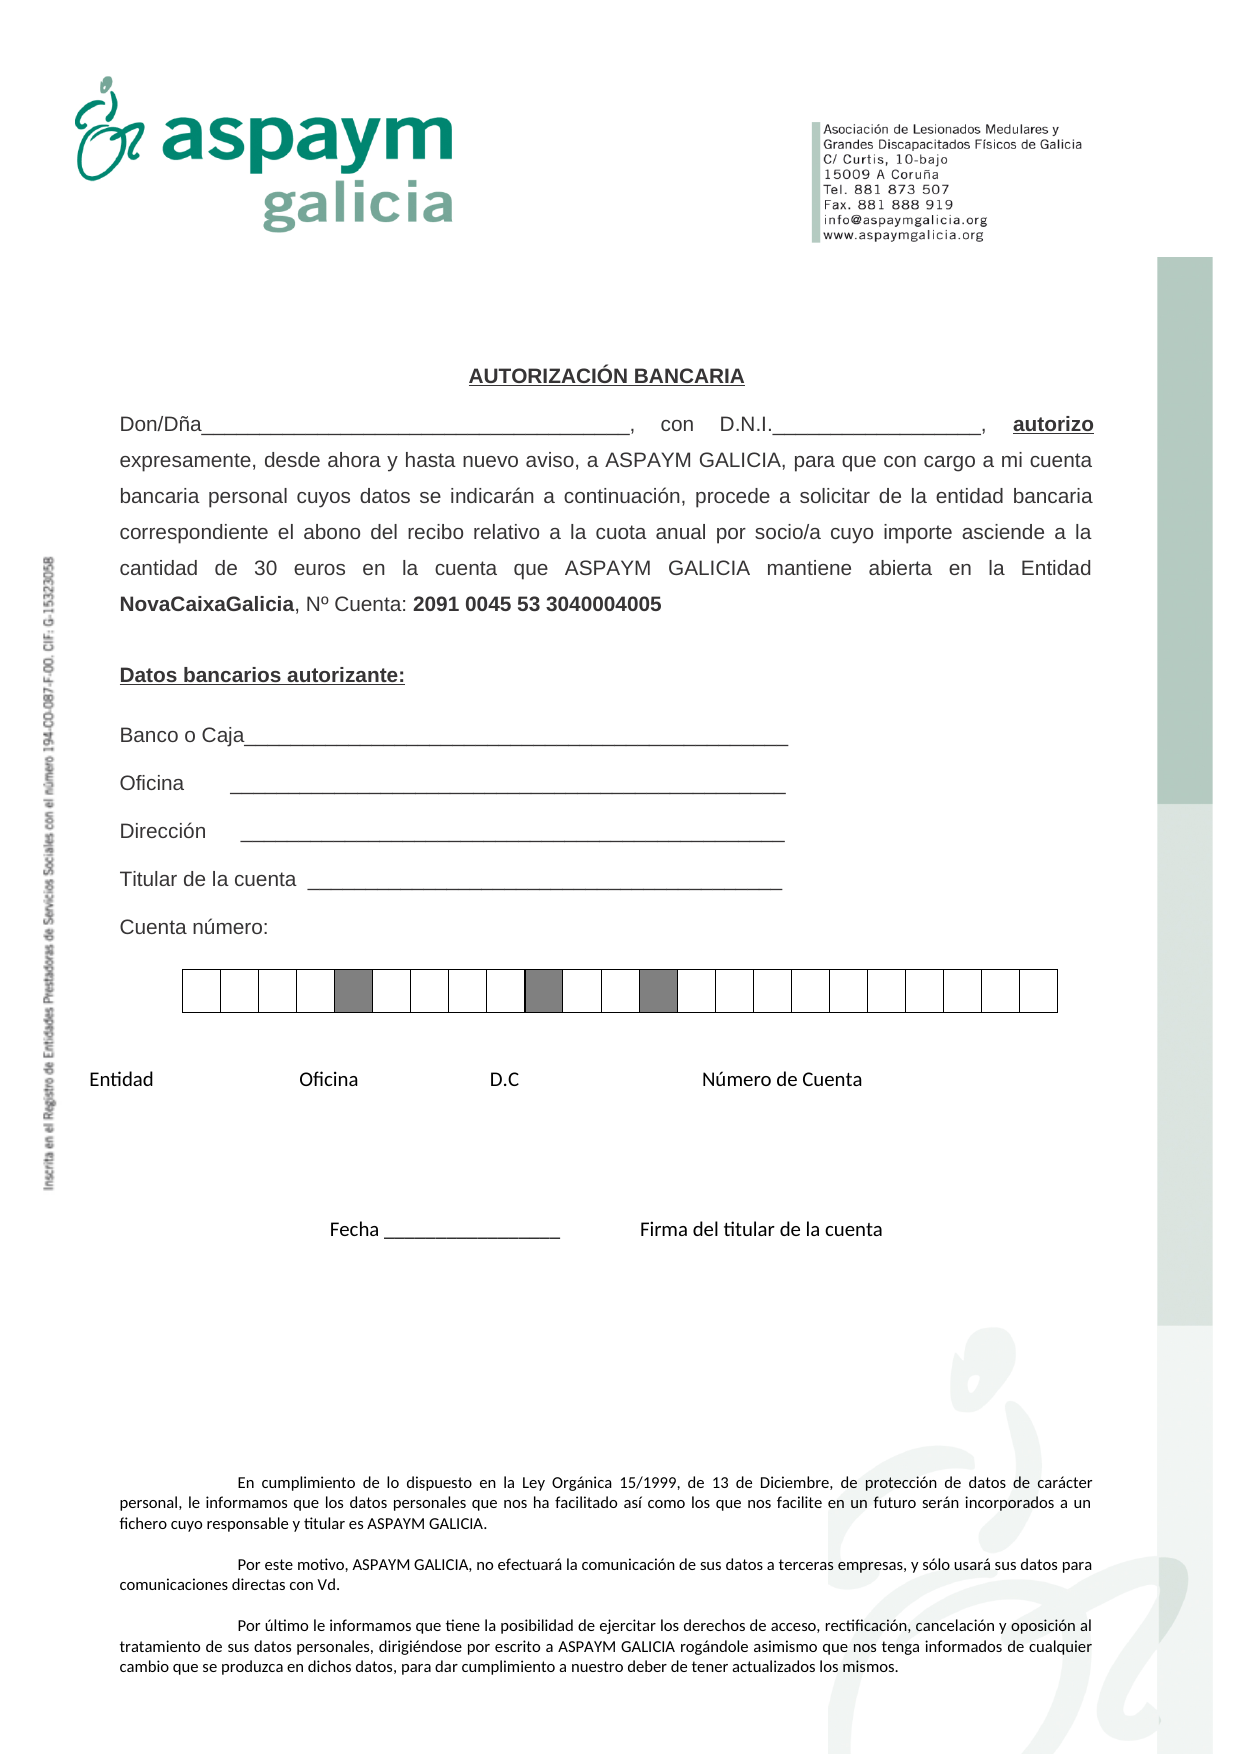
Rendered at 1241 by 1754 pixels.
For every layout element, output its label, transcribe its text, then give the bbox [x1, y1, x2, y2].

table_header [449, 970, 486, 1012]
table_header [183, 970, 220, 1012]
text Datos bancarios autorizante: [119, 663, 1094, 687]
table_header [526, 970, 562, 1012]
text Por este motivo, ASPAYM GALICIA, no efectuará la comunicación de sus datos a terceras empresas, y sólo usará sus datos para comunicaciones directas con Vd. [119, 1554, 1094, 1595]
text Banco o Caja_______________________________________________ [119, 723, 1094, 747]
picture [811, 121, 1083, 243]
text Titular de la cuenta _________________________________________ [119, 867, 1094, 891]
text Entidad Oficina D.C Número de Cuenta [75, 1013, 1094, 1092]
table_header [640, 970, 677, 1012]
table_header [716, 970, 753, 1012]
table_header [792, 970, 829, 1012]
picture [75, 75, 460, 233]
table_header [487, 970, 524, 1012]
table_header [563, 970, 601, 1012]
text Por último le informamos que tiene la posibilidad de ejercitar los derechos de acceso, rectificación, cancelación y oposición al tratamiento de sus datos personales, dirigiéndose por escrito a ASPAYM GALICIA rogándole asimismo que nos tenga informados de cualquier cambio que se produzca en dichos datos, para dar cumplimiento a nuestro deber de tener actualizados los mismos. [119, 1616, 1094, 1676]
table_header [221, 970, 258, 1012]
text AUTORIZACIÓN BANCARIA [119, 364, 1094, 388]
table_header [830, 970, 867, 1012]
table_header [373, 970, 410, 1012]
text Dirección _______________________________________________ [119, 819, 1094, 843]
table_header [906, 970, 943, 1012]
table_header [868, 970, 905, 1012]
table_header [944, 970, 981, 1012]
table_header [259, 970, 296, 1012]
table_header [678, 970, 715, 1012]
text Fecha _________________ Firma del titular de la cuenta [119, 1217, 1094, 1242]
picture [42, 541, 71, 1205]
table_header [411, 970, 448, 1012]
text Cuenta número: [119, 915, 1094, 939]
text En cumplimiento de lo dispuesto en la Ley Orgánica 15/1999, de 13 de Diciembre, de protección de datos de carácter personal, le informamos que los datos personales que nos ha facilitado así como los que nos facilite en un futuro serán incorporados a un fichero cuyo responsable y titular es ASPAYM GALICIA. [119, 1472, 1094, 1533]
table_header [602, 970, 639, 1012]
text Oficina ________________________________________________ [119, 771, 1094, 795]
table_header [982, 970, 1019, 1012]
table_header [754, 970, 791, 1012]
picture [828, 257, 1213, 1754]
text Don/Dña_____________________________________, con D.N.I.__________________, autorizo expresamente, desde ahora y hasta nuevo aviso, a ASPAYM GALICIA, para que con cargo a mi cuenta bancaria personal cuyos datos se indicarán a continuación, procede a solicitar de la entidad bancaria correspondiente el abono del recibo relativo a la cuota anual por socio/a cuyo importe asciende a la cantidad de 30 euros en la cuenta que ASPAYM GALICIA mantiene abierta en la Entidad NovaCaixaGalicia, Nº Cuenta: 2091 0045 53 3040004005 [119, 412, 1094, 615]
table_header [1020, 970, 1057, 1012]
table_header [297, 970, 334, 1012]
table_header [335, 970, 372, 1012]
